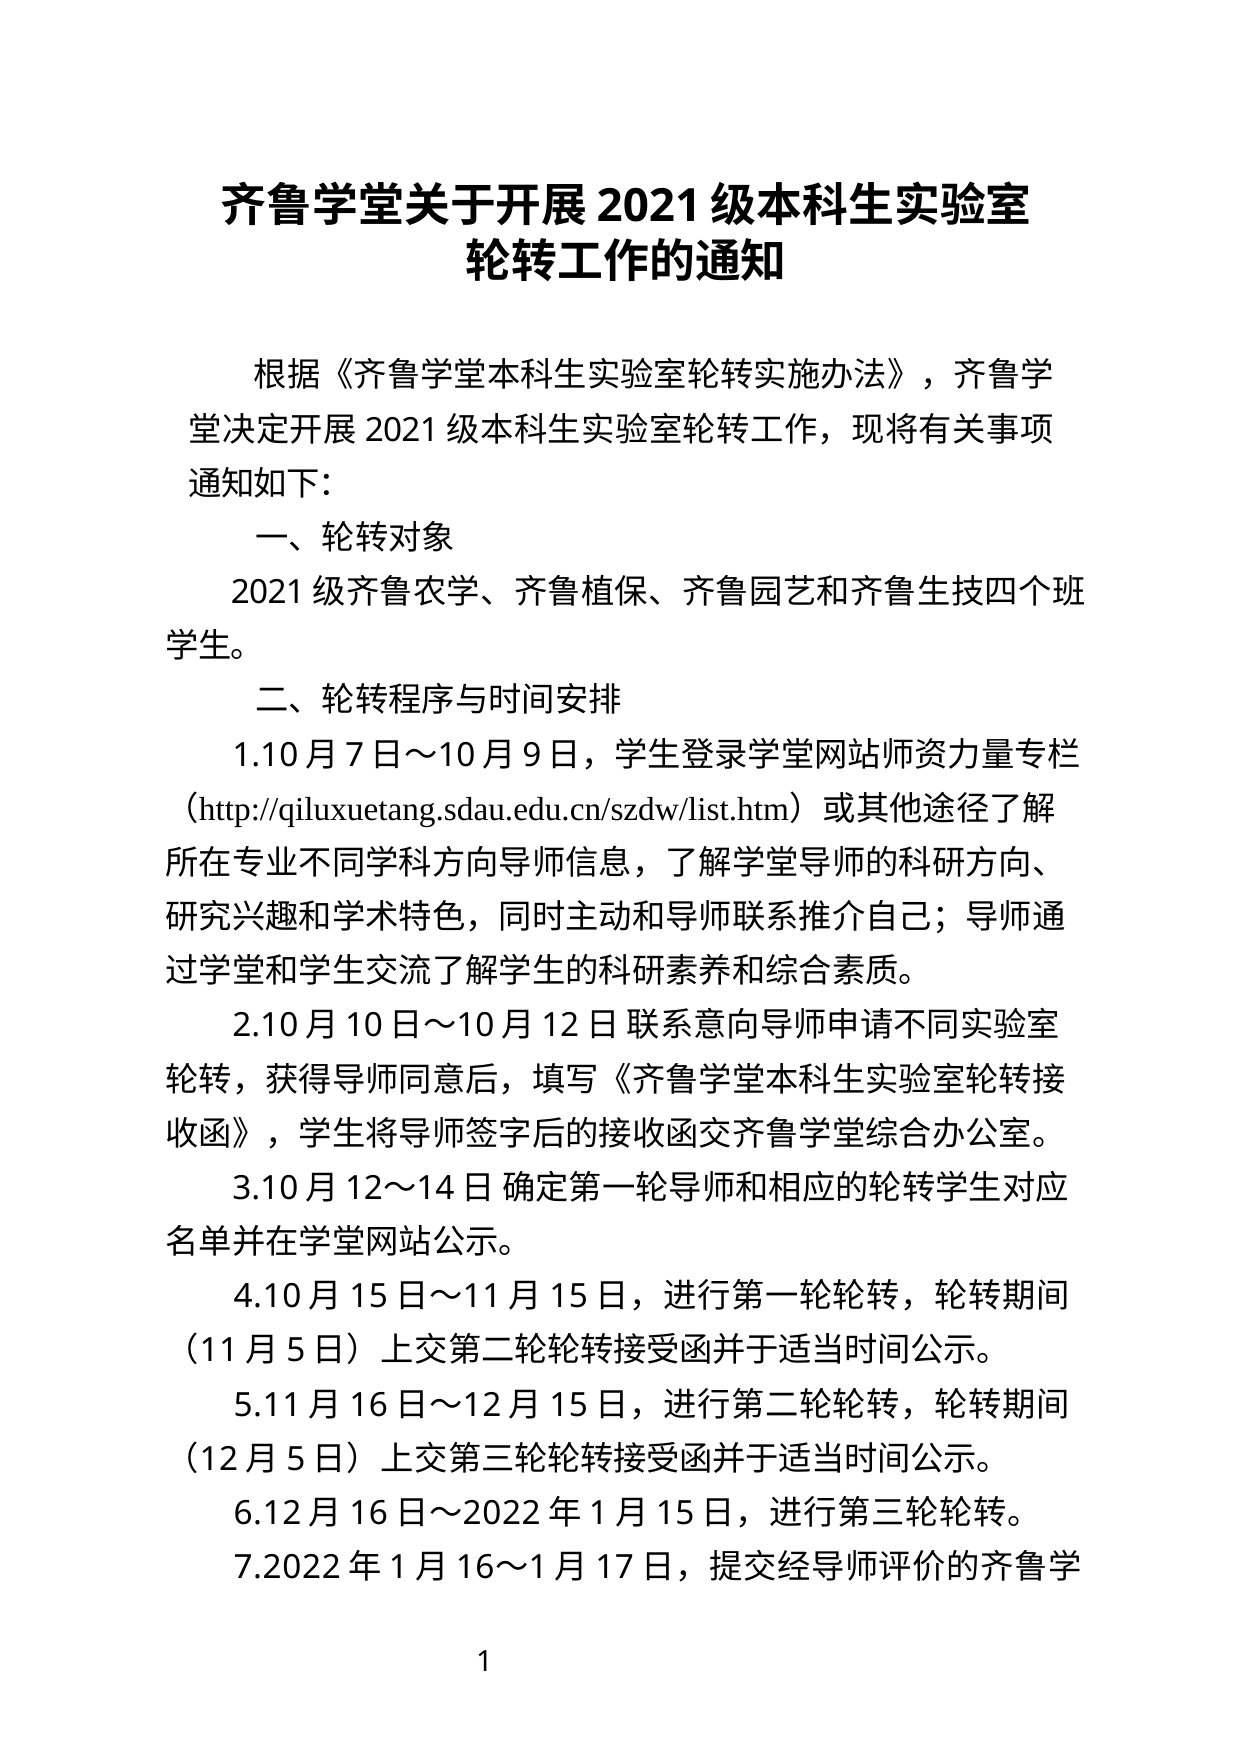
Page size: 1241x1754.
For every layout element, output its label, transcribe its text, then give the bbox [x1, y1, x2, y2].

text 2.10月10日～10月12日 联系意向导师申请不同实验室轮转，获得导师同意后，填写《齐鲁学堂本科生实验室轮转接收函》，学生将导师签字后的接收函交齐鲁学堂综合办公室。 [165, 993, 1087, 1156]
list 轮转对象 [255, 506, 1054, 560]
text 5.11月16日～12月15日，进行第二轮轮转，轮转期间（12月5日）上交第三轮轮转接受函并于适当时间公示。 [165, 1373, 1087, 1481]
text 3.10月12～14日 确定第一轮导师和相应的轮转学生对应名单并在学堂网站公示。 [165, 1156, 1087, 1264]
text 二、轮转程序与时间安排 [255, 668, 1054, 723]
text 1.10月7日～10月9日，学生登录学堂网站师资力量专栏（http://qiluxuetang.sdau.edu.cn/szdw/list.htm）或其他途径了解所在专业不同学科方向导师信息，了解学堂导师的科研方向、研究兴趣和学术特色，同时主动和导师联系推介自己；导师通过学堂和学生交流了解学生的科研素养和综合素质。 [165, 723, 1087, 993]
text 4.10月15日～11月15日，进行第一轮轮转，轮转期间（11月5日）上交第二轮轮转接受函并于适当时间公示。 [165, 1264, 1087, 1373]
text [165, 1535, 1087, 1589]
text 6.12月16日～2022年1月15日，进行第三轮轮转。 [165, 1481, 1087, 1535]
text 齐鲁学堂关于开展2021级本科生实验室 [165, 178, 1087, 233]
text 根据《齐鲁学堂本科生实验室轮转实施办法》，齐鲁学堂决定开展2021级本科生实验室轮转工作，现将有关事项通知如下： [188, 343, 1054, 506]
text 2021级齐鲁农学、齐鲁植保、齐鲁园艺和齐鲁生技四个班学生。 [165, 560, 1087, 668]
text 轮转工作的通知 [165, 234, 1087, 288]
